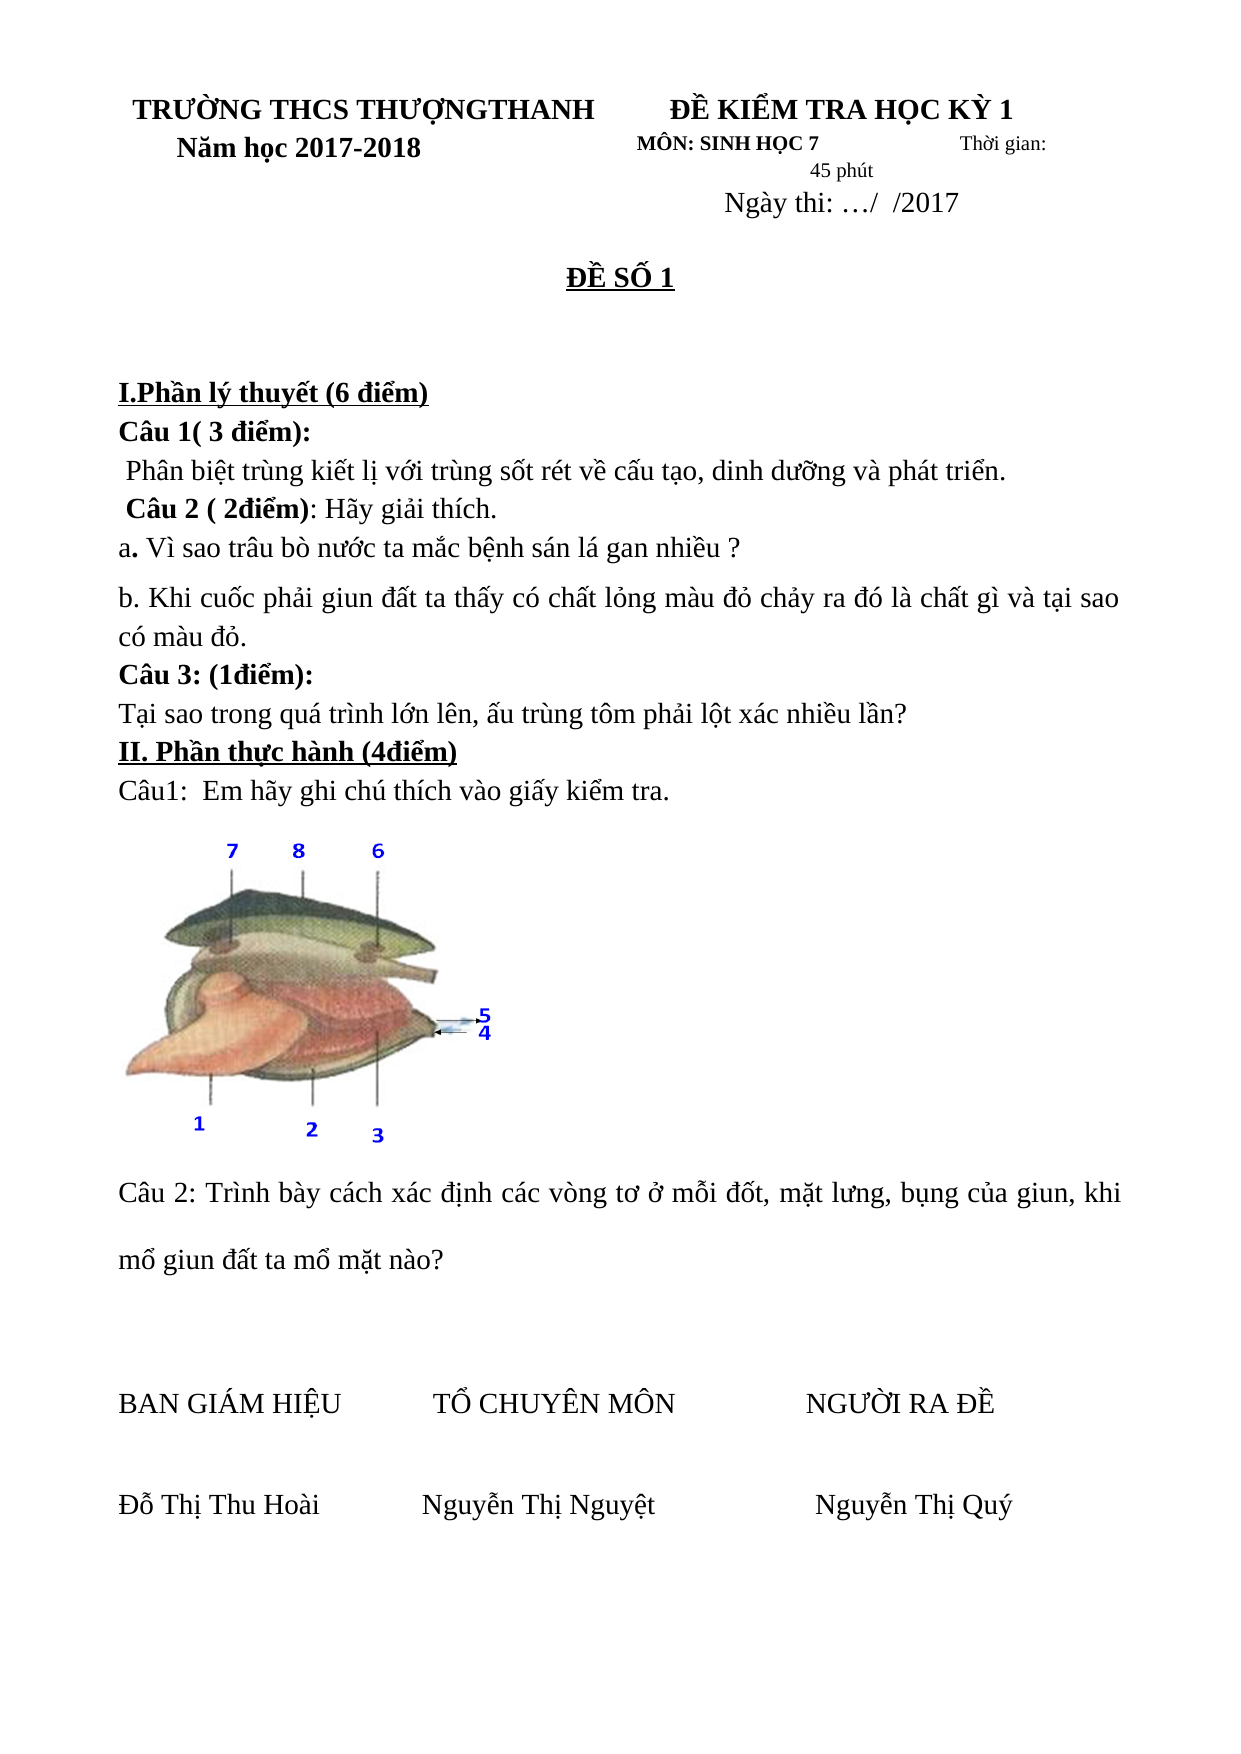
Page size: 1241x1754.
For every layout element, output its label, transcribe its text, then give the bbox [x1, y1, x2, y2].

table_header TRƯỜNG THCS THƯỢNGTHANH Năm học 2017-2018 [107, 92, 620, 227]
text a. Vì sao trâu bò nước ta mắc bệnh sán lá gan nhiều ? [118, 530, 1122, 563]
text Câu 1( 3 điểm): [118, 414, 1122, 448]
table_header ĐỀ KIỂM TRA HỌC KỲ 1 MÔN: SINH HỌC 7 Thời gian: 45 phút Ngày thi: …/ /2017 [620, 92, 1063, 227]
text Đỗ Thị Thu Hoài Nguyễn Thị Nguyệt Nguyễn Thị Quý [118, 1487, 1169, 1520]
picture [118, 840, 498, 1147]
text Phân biệt trùng kiết lị với trùng sốt rét về cấu tạo, dinh dưỡng và phát triển. [118, 453, 1122, 486]
text Câu 3: (1điểm): [118, 657, 1122, 691]
text II. Phần thực hành (4điểm) [118, 734, 1154, 768]
text Câu1: Em hãy ghi chú thích vào giấy kiểm tra. [118, 773, 1122, 806]
text BAN GIÁM HIỆU TỔ CHUYÊN MÔN NGƯỜI RA ĐỀ [118, 1386, 1122, 1420]
text Câu 2: Trình bày cách xác định các vòng tơ ở mỗi đốt, mặt lưng, bụng của giun, khi mổ giun đất ta mổ mặt nào? [118, 1175, 1122, 1276]
text b. Khi cuốc phải giun đất ta thấy có chất lỏng màu đỏ chảy ra đó là chất gì và tại sao có màu đỏ. [118, 580, 1122, 652]
text I.Phần lý thuyết (6 điểm) [118, 376, 1122, 409]
text Tại sao trong quá trình lớn lên, ấu trùng tôm phải lột xác nhiều lần? [118, 696, 1122, 729]
text Câu 2 ( 2điểm): Hãy giải thích. [118, 491, 1122, 525]
text ĐỀ SỐ 1 [118, 260, 1122, 293]
